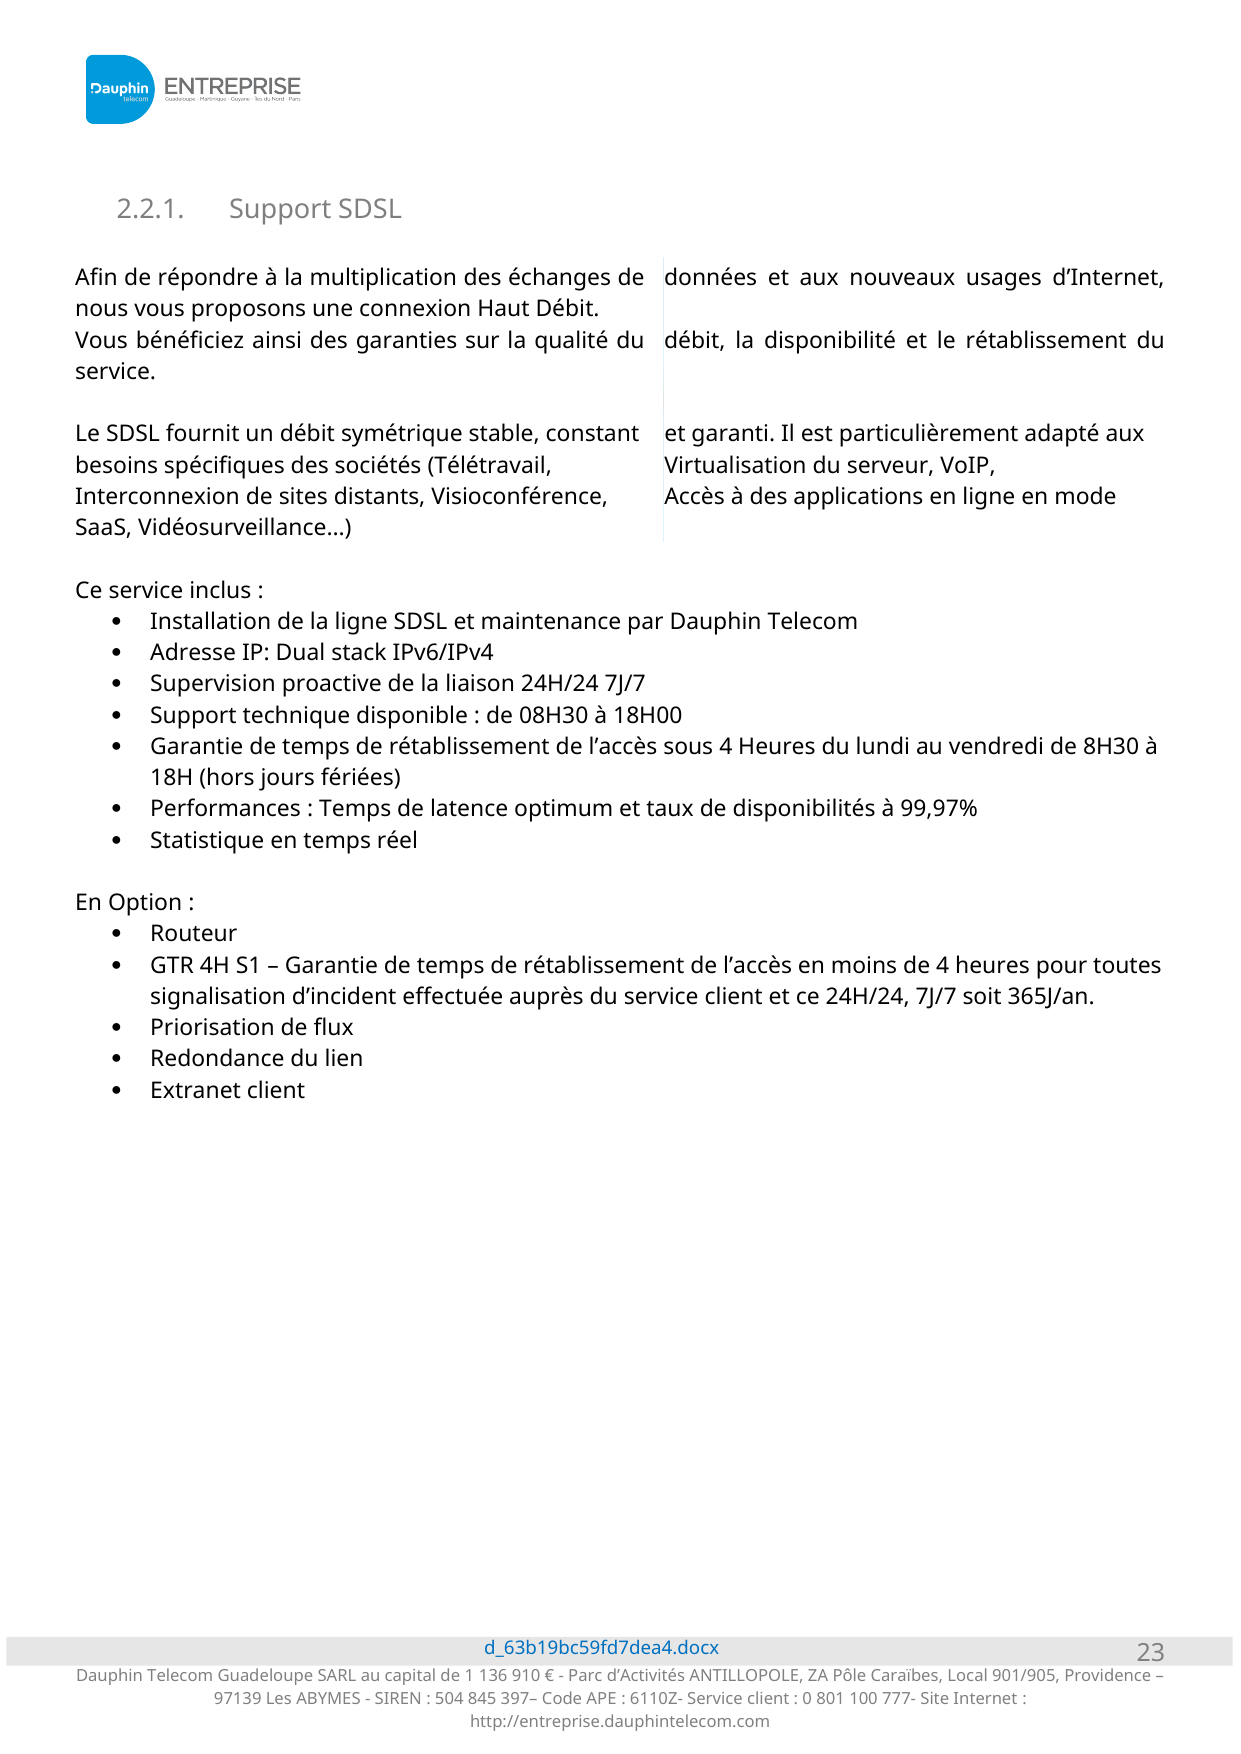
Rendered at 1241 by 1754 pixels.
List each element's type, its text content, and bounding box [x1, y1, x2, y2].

text Vous bénéficiez ainsi des garanties sur la qualité du débit, la disponibilité et le rétablissement du service. [75, 324, 663, 386]
text Afin de répondre à la multiplication des échanges de données et aux nouveaux usages d’Internet, nous vous proposons une connexion Haut Débit. [664, 261, 1165, 324]
list Adresse IP: Dual stack IPv6/IPv4 [112, 636, 1165, 667]
text Vous bénéficiez ainsi des garanties sur la qualité du débit, la disponibilité et le rétablissement du service. [664, 324, 1165, 386]
subtitle Support SDSL [116, 189, 1165, 226]
text Le SDSL fournit un débit symétrique stable, constant et garanti. Il est particulièrement adapté aux besoins spécifiques des sociétés (Télétravail, Virtualisation du serveur, VoIP, Interconnexion de sites distants, Visioconférence, Accès à des applications en ligne en mode SaaS, Vidéosurveillance…) [664, 417, 1165, 542]
list Redondance du lien [112, 1042, 1165, 1074]
list Extranet client [112, 1074, 1165, 1105]
text En Option : [75, 886, 1165, 917]
list Routeur [112, 917, 1165, 949]
picture [75, 47, 313, 133]
text Afin de répondre à la multiplication des échanges de données et aux nouveaux usages d’Internet, nous vous proposons une connexion Haut Débit. [75, 261, 663, 324]
list Priorisation de flux [112, 1011, 1165, 1042]
list Supervision proactive de la liaison 24H/24 7J/7 [112, 667, 1165, 699]
text Ce service inclus : [75, 574, 1165, 605]
list Support technique disponible : de 08H30 à 18H00 [112, 699, 1165, 730]
list GTR 4H S1 – Garantie de temps de rétablissement de l’accès en moins de 4 heures pour toutes signalisation d’incident effectuée auprès du service client et ce 24H/24, 7J/7 soit 365J/an. [112, 949, 1165, 1011]
list Performances : Temps de latence optimum et taux de disponibilités à 99,97% [112, 792, 1165, 824]
list Garantie de temps de rétablissement de l’accès sous 4 Heures du lundi au vendredi de 8H30 à 18H (hors jours fériées) [112, 730, 1165, 792]
list Statistique en temps réel [112, 824, 1165, 855]
text Le SDSL fournit un débit symétrique stable, constant et garanti. Il est particulièrement adapté aux besoins spécifiques des sociétés (Télétravail, Virtualisation du serveur, VoIP, Interconnexion de sites distants, Visioconférence, Accès à des applications en ligne en mode SaaS, Vidéosurveillance…) [75, 417, 663, 542]
list Installation de la ligne SDSL et maintenance par Dauphin Telecom [112, 605, 1165, 636]
